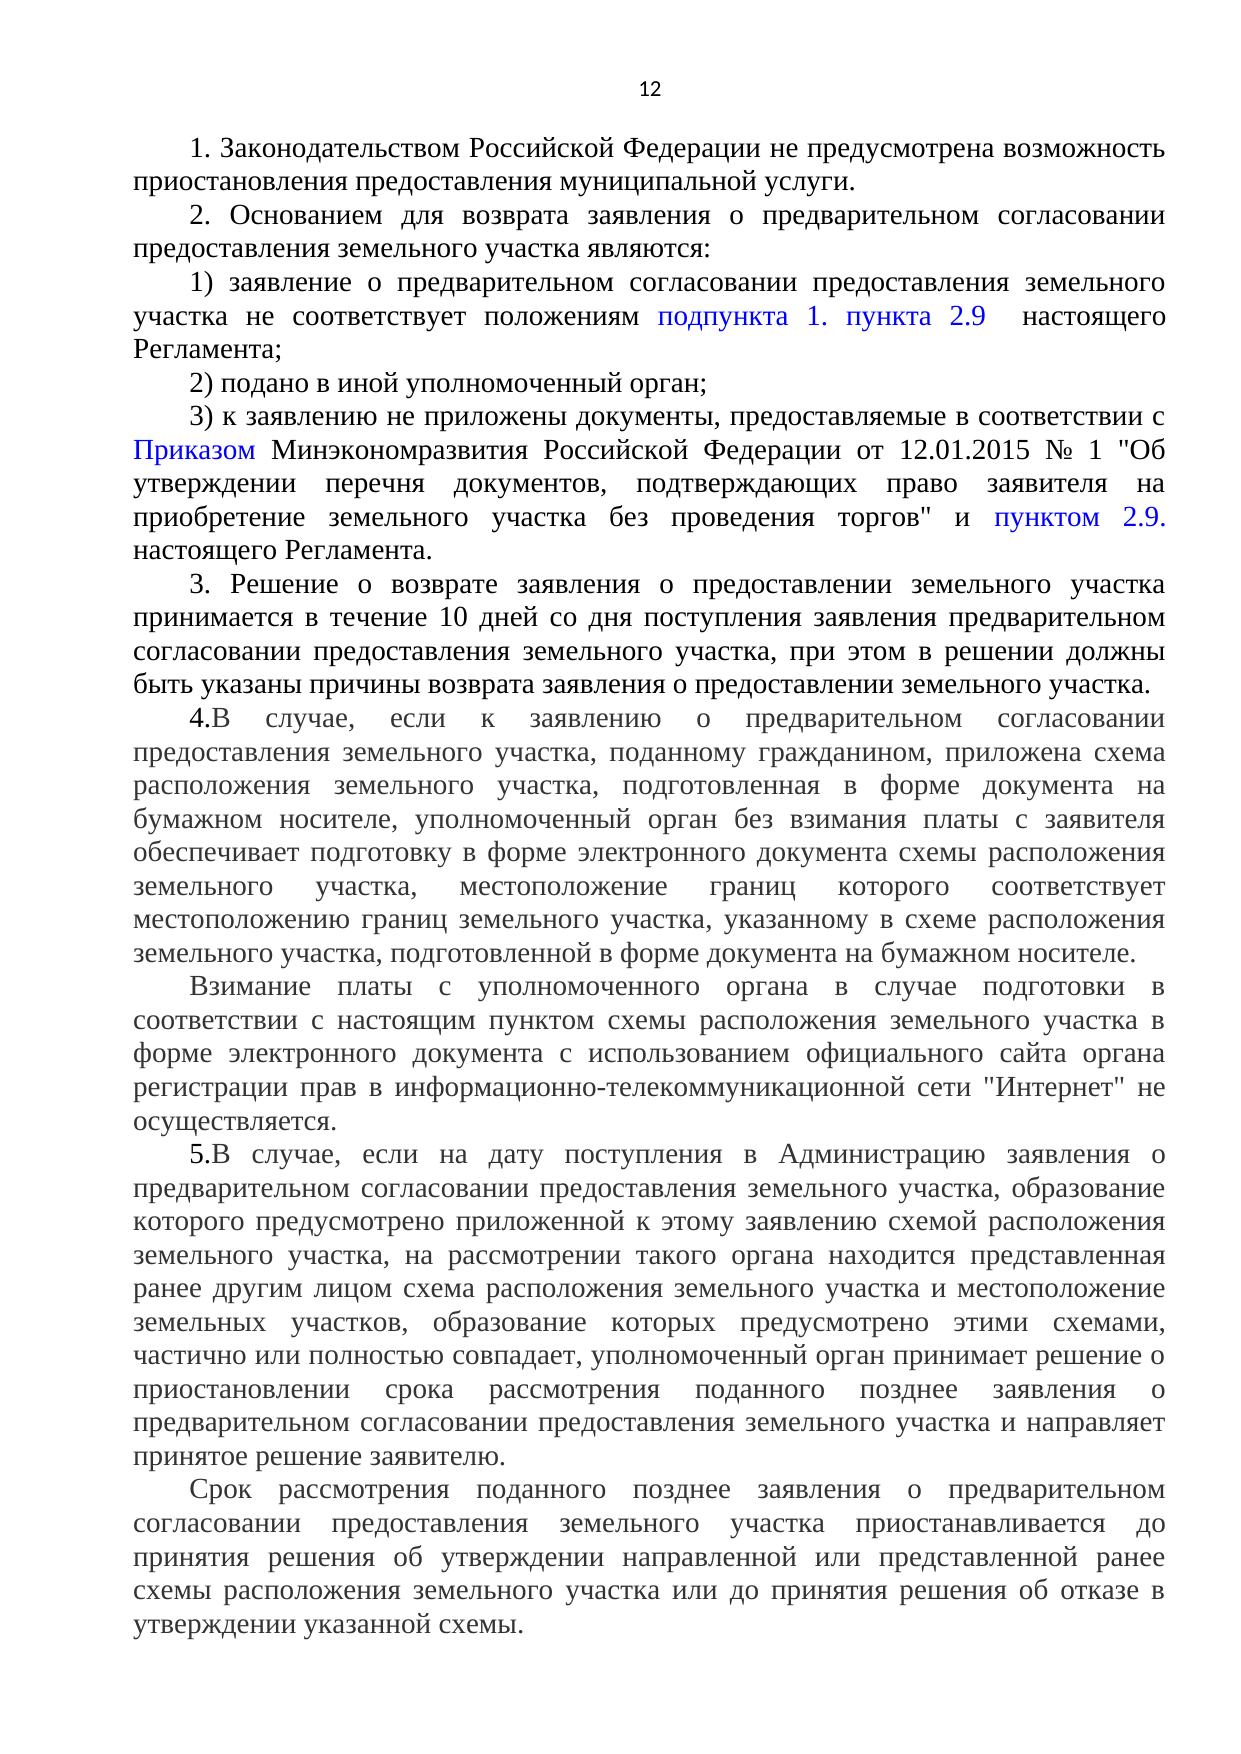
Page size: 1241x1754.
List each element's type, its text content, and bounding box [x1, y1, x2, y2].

text 1) заявление о предварительном согласовании предоставления земельного участка не соответствует положениям подпункта 1. пункта 2.9 настоящего Регламента; [133, 264, 1166, 365]
text 1. Законодательством Российской Федерации не предусмотрена возможность приостановления предоставления муниципальной услуги. [133, 130, 1166, 197]
text 3) к заявлению не приложены документы, предоставляемые в соответствии с Приказом Минэкономразвития Российской Федерации от 12.01.2015 № 1 "Об утверждении перечня документов, подтверждающих право заявителя на приобретение земельного участка без проведения торгов" и пунктом 2.9. настоящего Регламента. [133, 398, 1166, 566]
text 5.В случае, если на дату поступления в Администрацию заявления о предварительном согласовании предоставления земельного участка, образование которого предусмотрено приложенной к этому заявлению схемой расположения земельного участка, на рассмотрении такого органа находится представленная ранее другим лицом схема расположения земельного участка и местоположение земельных участков, образование которых предусмотрено этими схемами, частично или полностью совпадает, уполномоченный орган принимает решение о приостановлении срока рассмотрения поданного позднее заявления о предварительном согласовании предоставления земельного участка и направляет принятое решение заявителю. [133, 1136, 1166, 1472]
text 4.В случае, если к заявлению о предварительном согласовании предоставления земельного участка, поданному гражданином, приложена схема расположения земельного участка, подготовленная в форме документа на бумажном носителе, уполномоченный орган без взимания платы с заявителя обеспечивает подготовку в форме электронного документа схемы расположения земельного участка, местоположение границ которого соответствует местоположению границ земельного участка, указанному в схеме расположения земельного участка, подготовленной в форме документа на бумажном носителе. [133, 700, 1166, 968]
text 3. Решение о возврате заявления о предоставлении земельного участка принимается в течение 10 дней со дня поступления заявления предварительном согласовании предоставления земельного участка, при этом в решении должны быть указаны причины возврата заявления о предоставлении земельного участка. [133, 566, 1166, 700]
text 2) подано в иной уполномоченный орган; [133, 365, 1166, 398]
text 2. Основанием для возврата заявления о предварительном согласовании предоставления земельного участка являются: [133, 197, 1166, 264]
text Срок рассмотрения поданного позднее заявления о предварительном согласовании предоставления земельного участка приостанавливается до принятия решения об утверждении направленной или представленной ранее схемы расположения земельного участка или до принятия решения об отказе в утверждении указанной схемы. [133, 1472, 1166, 1639]
text Взимание платы с уполномоченного органа в случае подготовки в соответствии с настоящим пунктом схемы расположения земельного участка в форме электронного документа с использованием официального сайта органа регистрации прав в информационно-телекоммуникационной сети "Интернет" не осуществляется. [133, 968, 1166, 1136]
